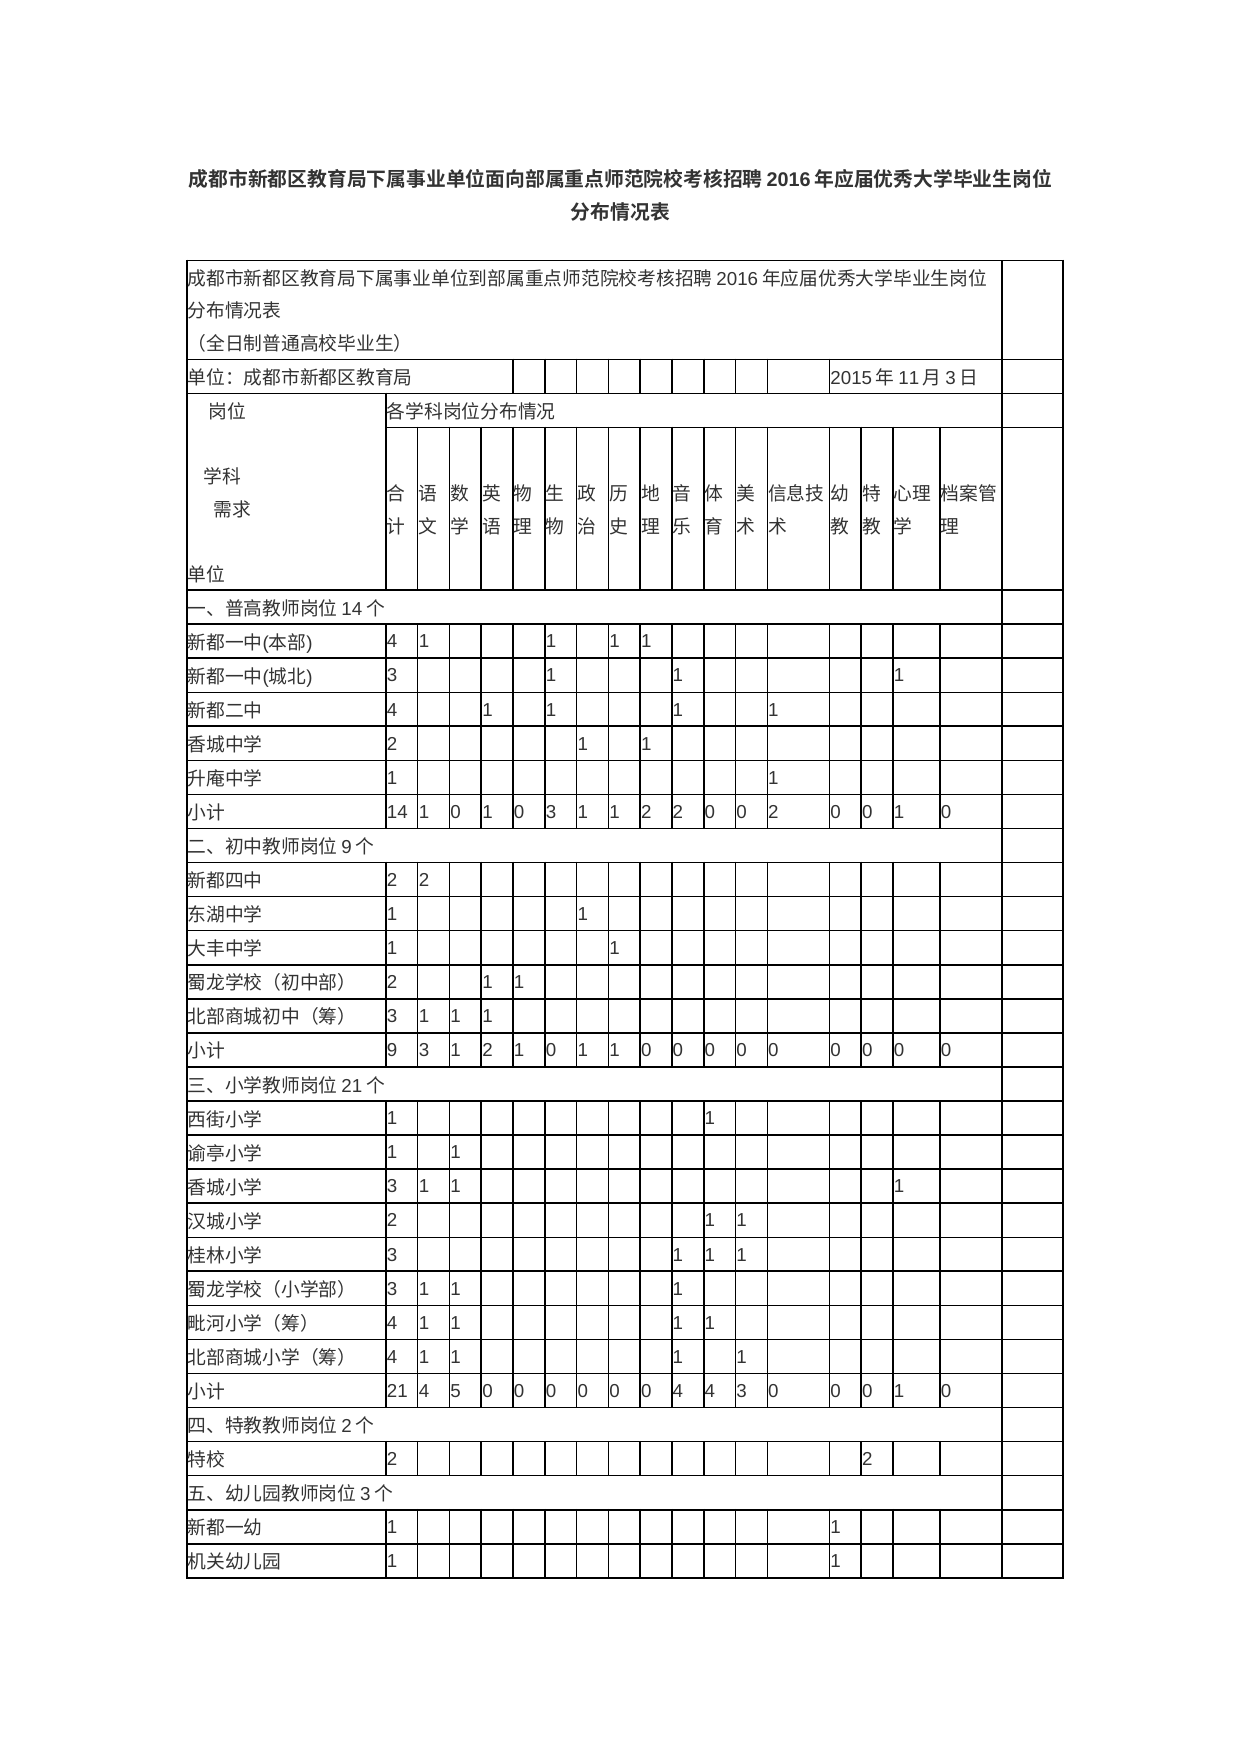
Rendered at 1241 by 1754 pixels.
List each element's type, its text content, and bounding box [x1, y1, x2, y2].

table_cell 1 [482, 795, 512, 828]
table_cell [705, 863, 735, 896]
table_cell [736, 625, 767, 657]
table_cell [641, 659, 671, 691]
table_cell 1 [673, 1306, 703, 1338]
table_cell 1 [673, 693, 703, 725]
table_cell [482, 931, 512, 964]
table_cell 1 [387, 1136, 417, 1168]
table_cell [894, 863, 939, 896]
table_cell [894, 1272, 939, 1304]
table_cell [736, 1511, 767, 1543]
table_cell [450, 727, 480, 759]
table_cell [941, 1272, 1001, 1304]
table_cell [1003, 829, 1062, 862]
table_cell 一、普高教师岗位14个 [188, 591, 1001, 623]
table_cell [514, 931, 544, 964]
table_cell [641, 1204, 671, 1236]
table_cell 大丰中学 [188, 931, 385, 964]
table_cell 14 [387, 795, 417, 828]
table_cell 新都一幼 [188, 1511, 385, 1543]
table_cell [641, 1272, 671, 1304]
table_cell [862, 1306, 892, 1338]
table_cell [450, 1545, 480, 1577]
table_cell [705, 1272, 735, 1304]
table_cell [768, 659, 829, 691]
table_cell 音乐 [673, 428, 703, 589]
table_cell [546, 1204, 576, 1236]
table_cell 0 [768, 1034, 829, 1066]
table_cell [514, 863, 544, 896]
table_cell 档案管理 [941, 428, 1001, 589]
table_cell [673, 1545, 703, 1577]
table_cell [894, 1136, 939, 1168]
table_cell [514, 1170, 544, 1202]
table_cell 1 [609, 795, 639, 828]
table_cell [641, 1238, 671, 1270]
table_cell 1 [705, 1102, 735, 1134]
table_cell [577, 931, 608, 964]
table_cell 2 [387, 1204, 417, 1236]
table_cell [609, 1170, 639, 1202]
table_cell 新都二中 [188, 693, 385, 725]
table_cell [768, 1272, 829, 1304]
table_cell [673, 761, 703, 793]
table_cell 政治 [577, 428, 608, 589]
table_cell [768, 625, 829, 657]
table_cell [577, 1136, 608, 1168]
table_cell [1003, 1476, 1062, 1509]
table_cell [1003, 1034, 1062, 1066]
table_cell 3 [387, 1000, 417, 1032]
table_cell [830, 1442, 860, 1475]
table_cell [577, 693, 608, 725]
table_cell [482, 659, 512, 691]
table_cell [862, 1340, 892, 1373]
table_cell [705, 1170, 735, 1202]
table_cell [894, 897, 939, 930]
table_cell [941, 931, 1001, 964]
table_cell 0 [673, 1034, 703, 1066]
table_cell [546, 1511, 576, 1543]
table_cell [894, 727, 939, 759]
table_cell [514, 761, 544, 793]
table_cell 0 [862, 1374, 892, 1407]
table_cell 生物 [546, 428, 576, 589]
table_cell [482, 897, 512, 930]
table_cell [577, 1000, 608, 1032]
table_cell 小计 [188, 795, 385, 828]
table_cell [450, 966, 480, 998]
table_cell [1003, 1136, 1062, 1168]
table_cell [514, 897, 544, 930]
table_cell [514, 1238, 544, 1270]
table_cell [546, 897, 576, 930]
table_cell 数学 [450, 428, 480, 589]
table_cell 2 [387, 727, 417, 759]
table_cell [450, 1238, 480, 1270]
table_cell [1003, 1545, 1062, 1577]
table_cell [514, 1442, 544, 1475]
table_cell [830, 863, 860, 896]
table_cell [736, 693, 767, 725]
table_cell [705, 1136, 735, 1168]
table_cell 1 [641, 625, 671, 657]
table_cell 1 [418, 1340, 449, 1373]
table_cell 1 [705, 1306, 735, 1338]
table_cell [941, 1545, 1001, 1577]
table_cell [862, 1102, 892, 1134]
table_cell [641, 1511, 671, 1543]
table_cell [450, 659, 480, 691]
table_cell 0 [641, 1034, 671, 1066]
table_cell [514, 1340, 544, 1373]
table_cell [862, 693, 892, 725]
table_cell [418, 1511, 449, 1543]
table_cell [830, 966, 860, 998]
table_cell [894, 1511, 939, 1543]
table_cell [609, 761, 639, 793]
table_cell [673, 1102, 703, 1134]
table_cell [673, 1511, 703, 1543]
table_cell 1 [673, 659, 703, 691]
table_cell 0 [862, 795, 892, 828]
table_cell [736, 1545, 767, 1577]
table_cell [736, 863, 767, 896]
table_cell 1 [482, 1000, 512, 1032]
table_cell [641, 966, 671, 998]
table_cell [546, 761, 576, 793]
table_cell 心理学 [894, 428, 939, 589]
table_cell 4 [387, 693, 417, 725]
table_cell [1003, 1408, 1062, 1441]
table_cell [577, 1102, 608, 1134]
table_cell [641, 1442, 671, 1475]
table_cell [830, 1272, 860, 1304]
table_cell [514, 1545, 544, 1577]
table_cell 升庵中学 [188, 761, 385, 793]
table_cell [1003, 1442, 1062, 1475]
table_cell [705, 897, 735, 930]
table_cell [705, 966, 735, 998]
table_cell 1 [418, 1170, 449, 1202]
table_cell [514, 1306, 544, 1338]
table_cell 新都一中(本部) [188, 625, 385, 657]
table_cell [577, 1204, 608, 1236]
table_cell 0 [705, 795, 735, 828]
table_cell 1 [450, 1170, 480, 1202]
table_cell 1 [387, 1545, 417, 1577]
table_cell [1003, 1238, 1062, 1270]
table_cell [941, 966, 1001, 998]
table_cell [736, 727, 767, 759]
table_cell [705, 693, 735, 725]
table_cell 新都一中(城北) [188, 659, 385, 691]
table_cell [641, 1102, 671, 1134]
table_cell [609, 693, 639, 725]
table_cell 0 [768, 1374, 829, 1407]
table_cell [577, 659, 608, 691]
table_cell [941, 1340, 1001, 1373]
table_cell 语文 [418, 428, 449, 589]
table_cell 2 [387, 966, 417, 998]
table_cell [1003, 1511, 1062, 1543]
table_cell 1 [387, 897, 417, 930]
table_cell 物理 [514, 428, 544, 589]
table_cell [641, 1000, 671, 1032]
table_cell 0 [609, 1374, 639, 1407]
table_cell [418, 1204, 449, 1236]
table_cell 信息技术 [768, 428, 829, 589]
table_cell 1 [514, 966, 544, 998]
table_cell 1 [546, 659, 576, 691]
table_cell [941, 659, 1001, 691]
table_cell 3 [387, 1272, 417, 1304]
table_cell [941, 1000, 1001, 1032]
table_cell 毗河小学（筹） [188, 1306, 385, 1338]
table_cell [1003, 1068, 1062, 1100]
table_cell [1003, 428, 1062, 589]
table_cell 美术 [736, 428, 767, 589]
table_cell 体育 [705, 428, 735, 589]
table_cell [862, 863, 892, 896]
table_cell 香城中学 [188, 727, 385, 759]
table_cell [1003, 966, 1062, 998]
table_cell 0 [830, 795, 860, 828]
table_cell [941, 1204, 1001, 1236]
table_cell 3 [736, 1374, 767, 1407]
table_cell [768, 360, 829, 393]
table_cell [736, 1306, 767, 1338]
table_cell [546, 931, 576, 964]
table_cell [830, 1170, 860, 1202]
table_cell [1003, 1170, 1062, 1202]
table_cell [577, 863, 608, 896]
table_cell [418, 727, 449, 759]
table_cell [514, 1272, 544, 1304]
table_cell [641, 1136, 671, 1168]
table_cell [546, 1170, 576, 1202]
table_cell [450, 1442, 480, 1475]
table_cell [894, 1238, 939, 1270]
table_cell 0 [641, 1374, 671, 1407]
table_cell 4 [418, 1374, 449, 1407]
table_cell 2 [482, 1034, 512, 1066]
table_cell [609, 659, 639, 691]
table_cell [1003, 1102, 1062, 1134]
table_cell 新都四中 [188, 863, 385, 896]
table_cell 0 [546, 1374, 576, 1407]
table_cell 2 [768, 795, 829, 828]
table_cell [768, 966, 829, 998]
table_cell [894, 1306, 939, 1338]
table_cell 2 [418, 863, 449, 896]
table_cell 单位：成都市新都区教育局 [188, 360, 512, 393]
table_cell [418, 1442, 449, 1475]
table_cell [894, 1340, 939, 1373]
table_cell [862, 1000, 892, 1032]
table_cell 2 [387, 863, 417, 896]
table_cell [609, 1306, 639, 1338]
table_cell 1 [705, 1238, 735, 1270]
table_cell 0 [514, 795, 544, 828]
table_cell [768, 727, 829, 759]
table_cell [482, 1306, 512, 1338]
table_cell [941, 1170, 1001, 1202]
table_cell [450, 693, 480, 725]
table_cell 4 [705, 1374, 735, 1407]
table_cell [894, 1102, 939, 1134]
table_cell [768, 1000, 829, 1032]
table_cell 1 [673, 1238, 703, 1270]
table_cell 蜀龙学校（初中部） [188, 966, 385, 998]
table_cell [1003, 1000, 1062, 1032]
table_cell [894, 966, 939, 998]
table_cell [736, 1000, 767, 1032]
table_cell [830, 659, 860, 691]
table_cell [705, 1340, 735, 1373]
table_cell [894, 625, 939, 657]
table_cell [482, 1511, 512, 1543]
table_cell [546, 863, 576, 896]
table_cell 1 [577, 1034, 608, 1066]
table_cell 1 [387, 761, 417, 793]
table_cell [862, 761, 892, 793]
table_cell [609, 1000, 639, 1032]
table_cell [705, 931, 735, 964]
table_cell 1 [830, 1511, 860, 1543]
table_cell 1 [736, 1204, 767, 1236]
table_cell [862, 1545, 892, 1577]
table_cell [546, 1545, 576, 1577]
table_cell [862, 1238, 892, 1270]
table_cell [1003, 761, 1062, 793]
table_cell 3 [546, 795, 576, 828]
table_cell [609, 1272, 639, 1304]
table_cell 1 [894, 1374, 939, 1407]
table_cell 1 [577, 727, 608, 759]
table_cell [862, 1170, 892, 1202]
table_cell [482, 1442, 512, 1475]
table_cell 五、幼儿园教师岗位3个 [188, 1476, 1001, 1509]
table_cell 3 [387, 1170, 417, 1202]
table_cell [546, 1306, 576, 1338]
table_cell [705, 659, 735, 691]
table_cell [894, 1204, 939, 1236]
table_cell [673, 625, 703, 657]
table_cell [673, 931, 703, 964]
table_cell [673, 966, 703, 998]
table_cell 1 [387, 1511, 417, 1543]
table_cell 1 [514, 1034, 544, 1066]
table_cell 1 [387, 931, 417, 964]
table_cell [418, 1545, 449, 1577]
table_cell [894, 931, 939, 964]
table_cell [450, 1511, 480, 1543]
table_cell 3 [387, 659, 417, 691]
table_cell [862, 897, 892, 930]
table_cell 1 [546, 625, 576, 657]
table_cell [609, 1238, 639, 1270]
table_cell 0 [941, 795, 1001, 828]
table_cell [609, 897, 639, 930]
table_cell 0 [941, 1034, 1001, 1066]
table_cell 2 [387, 1442, 417, 1475]
table_cell [736, 966, 767, 998]
table_cell [450, 1204, 480, 1236]
table_cell [768, 1102, 829, 1134]
table_cell [705, 727, 735, 759]
table_cell [609, 863, 639, 896]
table_cell 0 [450, 795, 480, 828]
table_cell 1 [450, 1340, 480, 1373]
table_cell [1003, 727, 1062, 759]
table_cell [1003, 625, 1062, 657]
table_cell [418, 966, 449, 998]
table_cell 1 [387, 1102, 417, 1134]
table_cell [577, 761, 608, 793]
table_cell [830, 1000, 860, 1032]
table_cell [941, 863, 1001, 896]
table_cell 1 [546, 693, 576, 725]
table_cell [418, 931, 449, 964]
table_cell [768, 1170, 829, 1202]
table_cell [577, 1306, 608, 1338]
table_cell [482, 1204, 512, 1236]
table_cell [609, 360, 639, 393]
table_cell 三、小学教师岗位21个 [188, 1068, 1001, 1100]
table_cell [768, 1204, 829, 1236]
table_cell [862, 1272, 892, 1304]
table_cell [546, 1102, 576, 1134]
table_cell [830, 897, 860, 930]
table_cell [609, 1545, 639, 1577]
table_cell [482, 1340, 512, 1373]
table_cell [768, 1511, 829, 1543]
table_cell [768, 1136, 829, 1168]
table_cell [577, 360, 608, 393]
table_cell [705, 360, 735, 393]
table_cell [705, 1000, 735, 1032]
table_cell [768, 1306, 829, 1338]
table_cell [830, 1238, 860, 1270]
table_cell [673, 1136, 703, 1168]
table_cell [641, 1306, 671, 1338]
table_cell [768, 1238, 829, 1270]
table_cell [450, 1102, 480, 1134]
table_cell 香城小学 [188, 1170, 385, 1202]
table_cell 2 [673, 795, 703, 828]
table_cell [418, 897, 449, 930]
table_cell [862, 1511, 892, 1543]
table_cell [482, 1102, 512, 1134]
table_cell 1 [450, 1272, 480, 1304]
table_cell [941, 727, 1001, 759]
table_cell [673, 897, 703, 930]
table_cell [673, 727, 703, 759]
table_cell [1003, 1374, 1062, 1407]
table_cell 1 [894, 795, 939, 828]
table_cell [609, 1102, 639, 1134]
table_cell 北部商城小学（筹） [188, 1340, 385, 1373]
table_cell [641, 1170, 671, 1202]
table_cell [418, 1238, 449, 1270]
table_cell [514, 625, 544, 657]
table_cell [546, 727, 576, 759]
table_cell [609, 1204, 639, 1236]
table_cell 四、特教教师岗位2个 [188, 1408, 1001, 1441]
table_cell 英语 [482, 428, 512, 589]
table_cell [705, 761, 735, 793]
text 成都市新都区教育局下属事业单位面向部属重点师范院校考核招聘2016年应届优秀大学毕业生岗位分布情况表 [187, 162, 1053, 227]
table_cell 1 [450, 1306, 480, 1338]
table_cell 特校 [188, 1442, 385, 1475]
table_cell [641, 897, 671, 930]
table_cell [862, 659, 892, 691]
table_cell [894, 1442, 939, 1475]
table_cell [641, 1545, 671, 1577]
table_cell [941, 625, 1001, 657]
table_cell 2 [641, 795, 671, 828]
table_cell [1003, 693, 1062, 725]
table_cell 历史 [609, 428, 639, 589]
table_cell [862, 931, 892, 964]
table_cell [546, 1442, 576, 1475]
table_cell [1003, 897, 1062, 930]
table_cell 2015年11月3日 [830, 360, 1001, 393]
table_cell [736, 659, 767, 691]
table_cell [830, 1306, 860, 1338]
table_cell 0 [736, 1034, 767, 1066]
table_cell [862, 1204, 892, 1236]
table_cell 岗位 学科 需求 单位 [188, 394, 385, 589]
table_cell [418, 693, 449, 725]
table_cell [514, 659, 544, 691]
table_cell [418, 761, 449, 793]
table_cell 3 [418, 1034, 449, 1066]
table_cell 各学科岗位分布情况 [387, 394, 1001, 427]
table_cell 地理 [641, 428, 671, 589]
table_cell 1 [736, 1238, 767, 1270]
table_cell 4 [387, 1306, 417, 1338]
table_cell [482, 1272, 512, 1304]
table_cell 1 [482, 693, 512, 725]
table_cell [609, 1511, 639, 1543]
table_cell 0 [514, 1374, 544, 1407]
table_cell [482, 1545, 512, 1577]
table_cell [736, 897, 767, 930]
table_cell [577, 1238, 608, 1270]
table_cell [1003, 1272, 1062, 1304]
table_cell [705, 625, 735, 657]
table_header [1003, 261, 1062, 358]
table_cell [482, 1136, 512, 1168]
table_cell [577, 1272, 608, 1304]
table_cell 21 [387, 1374, 417, 1407]
table_cell 1 [418, 1306, 449, 1338]
table_cell [768, 1340, 829, 1373]
table_cell 1 [736, 1340, 767, 1373]
table_cell [609, 1340, 639, 1373]
table_cell [514, 727, 544, 759]
table_cell [641, 360, 671, 393]
table_cell 二、初中教师岗位9个 [188, 829, 1001, 862]
table_cell [830, 727, 860, 759]
table_cell 0 [482, 1374, 512, 1407]
table_cell 1 [418, 625, 449, 657]
table_cell [941, 761, 1001, 793]
table_cell [577, 1340, 608, 1373]
table_cell 0 [862, 1034, 892, 1066]
table_cell [482, 727, 512, 759]
table_cell 1 [894, 1170, 939, 1202]
table_cell [830, 693, 860, 725]
table_cell [862, 625, 892, 657]
table_cell [941, 693, 1001, 725]
table_cell [768, 1545, 829, 1577]
table_cell [768, 897, 829, 930]
table_cell [830, 625, 860, 657]
table_cell 9 [387, 1034, 417, 1066]
table_cell [736, 1170, 767, 1202]
table_cell [577, 966, 608, 998]
table_cell [1003, 591, 1062, 623]
table_cell [705, 1511, 735, 1543]
table_cell 1 [577, 795, 608, 828]
table_cell [736, 761, 767, 793]
table_cell [941, 897, 1001, 930]
table_cell [894, 761, 939, 793]
table_cell 1 [768, 761, 829, 793]
table_cell [514, 1204, 544, 1236]
table_cell [450, 897, 480, 930]
table_cell [482, 1238, 512, 1270]
table_cell [1003, 1340, 1062, 1373]
table_cell 4 [387, 1340, 417, 1373]
table_cell [577, 1545, 608, 1577]
table_cell [862, 1136, 892, 1168]
table_cell [482, 1170, 512, 1202]
table_cell [514, 1511, 544, 1543]
table_cell 1 [450, 1000, 480, 1032]
table_cell [482, 863, 512, 896]
table_cell [450, 625, 480, 657]
table_cell [641, 863, 671, 896]
table_cell 0 [577, 1374, 608, 1407]
table_cell [673, 863, 703, 896]
table_cell [514, 360, 544, 393]
table_cell [418, 1136, 449, 1168]
table_cell [673, 1204, 703, 1236]
table_cell 幼教 [830, 428, 860, 589]
table_cell 东湖中学 [188, 897, 385, 930]
table_cell 特教 [862, 428, 892, 589]
table_cell [546, 360, 576, 393]
table_cell [862, 727, 892, 759]
table_cell 1 [830, 1545, 860, 1577]
table_cell [514, 1102, 544, 1134]
table_cell [482, 761, 512, 793]
table_cell 3 [387, 1238, 417, 1270]
table_cell [418, 659, 449, 691]
table_cell [941, 1102, 1001, 1134]
table_cell [830, 1204, 860, 1236]
table_cell [514, 1136, 544, 1168]
table_cell 5 [450, 1374, 480, 1407]
table_cell [450, 931, 480, 964]
table_cell [673, 1000, 703, 1032]
table_cell [641, 1340, 671, 1373]
table_cell [514, 693, 544, 725]
table_cell [941, 1511, 1001, 1543]
table_cell [673, 1442, 703, 1475]
table_cell 1 [577, 897, 608, 930]
table_cell [894, 1545, 939, 1577]
table_cell [736, 931, 767, 964]
table_cell 1 [609, 931, 639, 964]
table_cell [577, 1442, 608, 1475]
table_cell [705, 1442, 735, 1475]
table_cell 合计 [387, 428, 417, 589]
table_cell [768, 1442, 829, 1475]
table_cell [577, 1170, 608, 1202]
table_cell [609, 966, 639, 998]
table_cell 谕亭小学 [188, 1136, 385, 1168]
table_cell 1 [418, 795, 449, 828]
table_cell [1003, 394, 1062, 427]
table_cell 1 [609, 1034, 639, 1066]
table_cell [736, 360, 767, 393]
table_cell [1003, 360, 1062, 393]
table_cell [862, 966, 892, 998]
table_cell [705, 1545, 735, 1577]
table_cell [894, 1000, 939, 1032]
table_cell [830, 1136, 860, 1168]
table_cell [894, 693, 939, 725]
table_cell [609, 1136, 639, 1168]
table_cell 0 [894, 1034, 939, 1066]
table_cell 1 [768, 693, 829, 725]
table_cell 桂林小学 [188, 1238, 385, 1270]
table_cell [736, 1102, 767, 1134]
table_cell [1003, 863, 1062, 896]
table_cell [768, 863, 829, 896]
table_cell 0 [830, 1374, 860, 1407]
table_cell [546, 1238, 576, 1270]
table_cell 汉城小学 [188, 1204, 385, 1236]
table_cell [609, 1442, 639, 1475]
table_cell [768, 931, 829, 964]
table_cell [482, 625, 512, 657]
table_cell 1 [894, 659, 939, 691]
table_cell 1 [418, 1000, 449, 1032]
table_cell 2 [862, 1442, 892, 1475]
table_cell [514, 1000, 544, 1032]
table_cell [1003, 1306, 1062, 1338]
table_cell 1 [705, 1204, 735, 1236]
table_cell 0 [736, 795, 767, 828]
table_cell [450, 863, 480, 896]
table_header 成都市新都区教育局下属事业单位到部属重点师范院校考核招聘2016年应届优秀大学毕业生岗位分布情况表 （全日制普通高校毕业生） [188, 261, 1001, 358]
table_cell [641, 693, 671, 725]
table_cell 1 [673, 1340, 703, 1373]
table_cell 4 [673, 1374, 703, 1407]
table_cell 1 [641, 727, 671, 759]
table_cell [830, 1102, 860, 1134]
table_cell 0 [705, 1034, 735, 1066]
table_cell 4 [387, 625, 417, 657]
table_cell 北部商城初中（筹） [188, 1000, 385, 1032]
table_cell [1003, 795, 1062, 828]
table_cell [830, 931, 860, 964]
table_cell 0 [830, 1034, 860, 1066]
table_cell [736, 1442, 767, 1475]
table_cell [1003, 931, 1062, 964]
table_cell [418, 1102, 449, 1134]
table_cell [673, 1170, 703, 1202]
table_cell [641, 931, 671, 964]
table_cell 蜀龙学校（小学部） [188, 1272, 385, 1304]
table_cell [609, 727, 639, 759]
table_cell 0 [546, 1034, 576, 1066]
table_cell 0 [941, 1374, 1001, 1407]
table_cell [546, 966, 576, 998]
table_cell 西街小学 [188, 1102, 385, 1134]
table_cell 机关幼儿园 [188, 1545, 385, 1577]
table_cell 1 [673, 1272, 703, 1304]
table_cell 1 [482, 966, 512, 998]
table_cell [736, 1136, 767, 1168]
table_cell 1 [418, 1272, 449, 1304]
table_cell [546, 1272, 576, 1304]
table_cell [577, 625, 608, 657]
table_cell 1 [450, 1136, 480, 1168]
table_cell 小计 [188, 1374, 385, 1407]
table_cell [577, 1511, 608, 1543]
table_cell 1 [609, 625, 639, 657]
table_cell [941, 1442, 1001, 1475]
table_cell [941, 1306, 1001, 1338]
table_cell [736, 1272, 767, 1304]
table_cell [546, 1000, 576, 1032]
table_cell 1 [450, 1034, 480, 1066]
table_cell [941, 1136, 1001, 1168]
table_cell [673, 360, 703, 393]
table_cell [830, 1340, 860, 1373]
table_cell [1003, 659, 1062, 691]
table_cell [450, 761, 480, 793]
table_cell [1003, 1204, 1062, 1236]
table_cell [830, 761, 860, 793]
table_cell [941, 1238, 1001, 1270]
table_cell 小计 [188, 1034, 385, 1066]
table_cell [641, 761, 671, 793]
table_cell [546, 1136, 576, 1168]
table_cell [546, 1340, 576, 1373]
